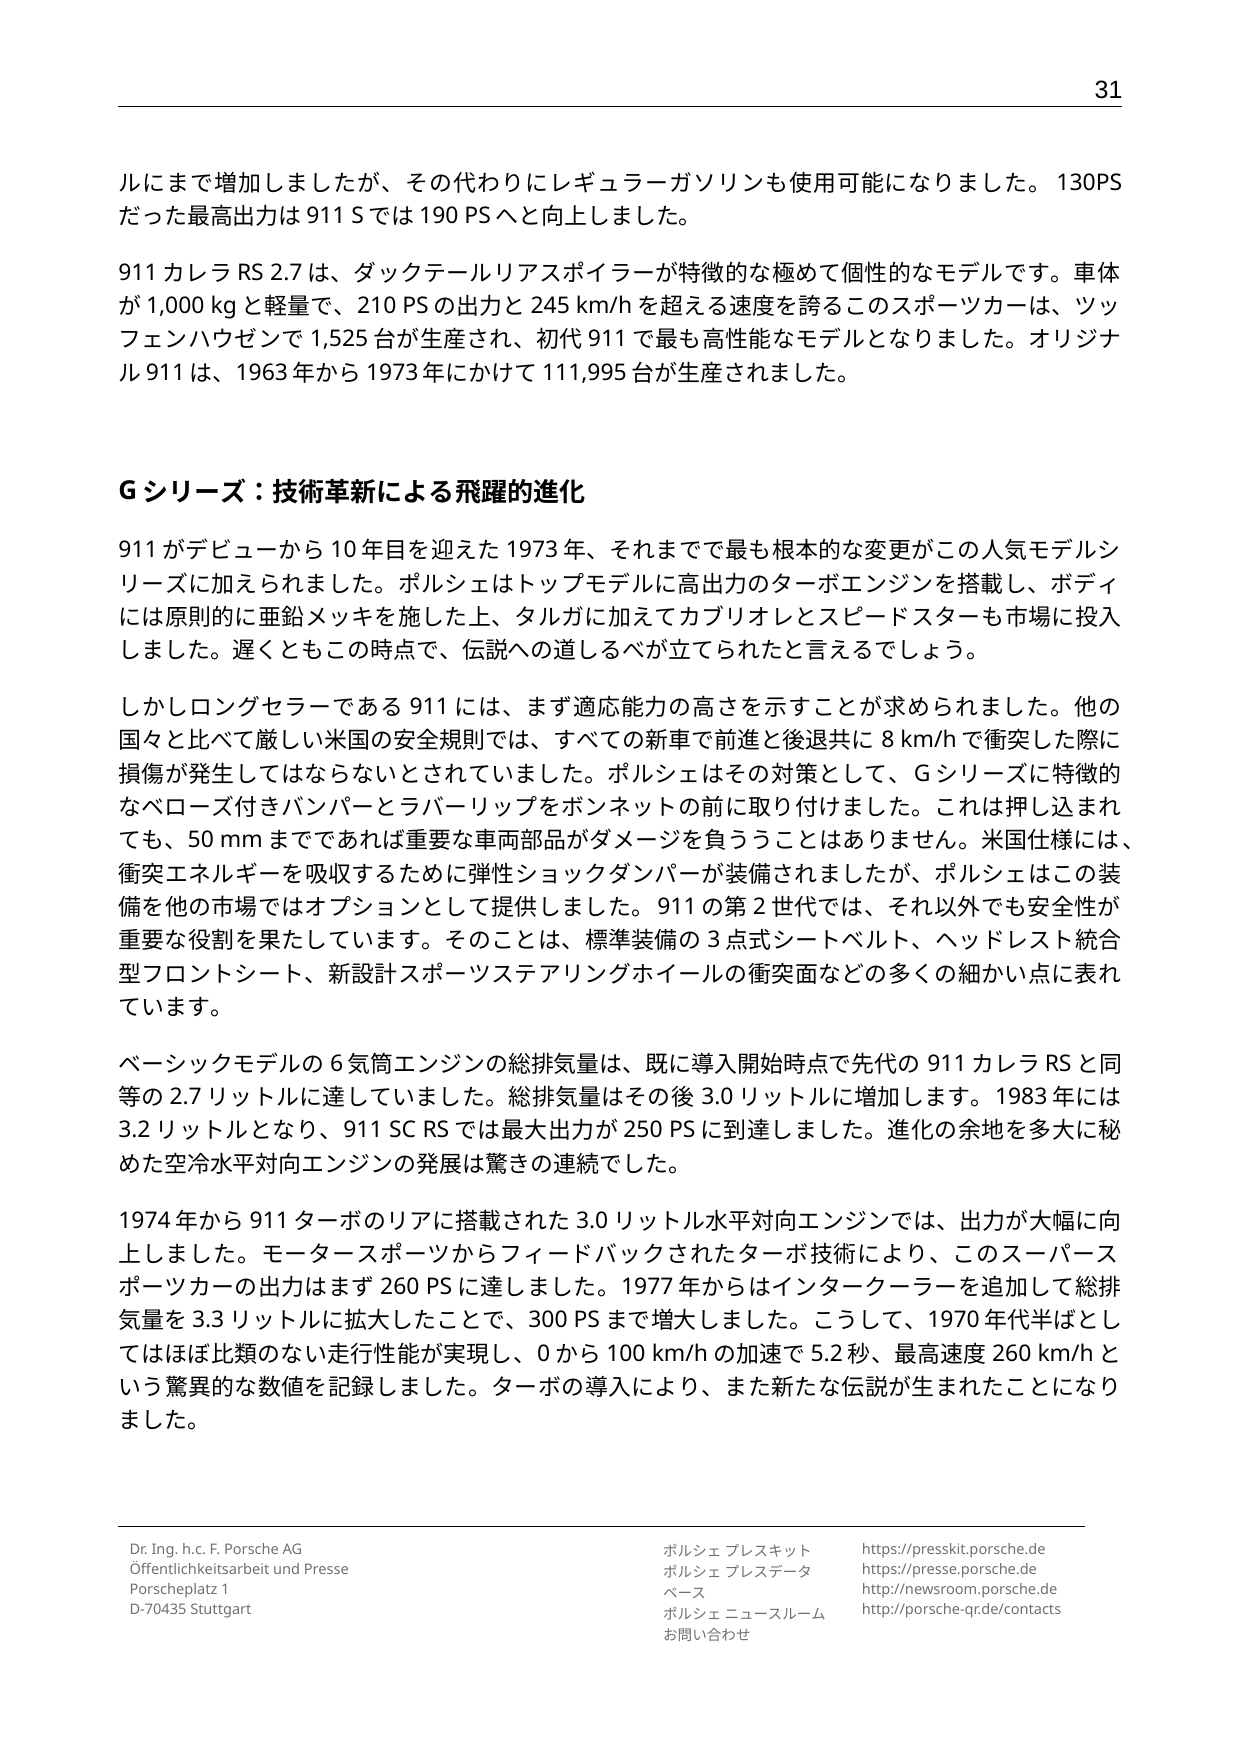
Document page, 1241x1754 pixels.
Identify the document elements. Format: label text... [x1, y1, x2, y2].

text 911カレラRS 2.7は、ダックテールリアスポイラーが特徴的な極めて個性的なモデルです。車体が1,000 kgと軽量で、210 PSの出力と245 km/hを超える速度を誇るこのスポーツカーは、ツッフェンハウゼンで1,525台が生産され、初代911で最も高性能なモデルとなりました。オリジナル911は、1963年から1973年にかけて111,995台が生産されました。 [118, 255, 1122, 388]
text しかしロングセラーである911には、まず適応能力の高さを示すことが求められました。他の国々と比べて厳しい米国の安全規則では、すべての新車で前進と後退共に8 km/hで衝突した際に損傷が発生してはならないとされていました。ポルシェはその対策として、Gシリーズに特徴的なベローズ付きバンパーとラバーリップをボンネットの前に取り付けました。これは押し込まれても、50 mmまでであれば重要な車両部品がダメージを負ううことはありません。米国仕様には、衝突エネルギーを吸収するために弾性ショックダンパーが装備されましたが、ポルシェはこの装備を他の市場ではオプションとして提供しました。911の第2世代では、それ以外でも安全性が重要な役割を果たしています。そのことは、標準装備の3点式シートベルト、ヘッドレスト統合型フロントシート、新設計スポーツステアリングホイールの衝突面などの多くの細かい点に表れています。 [118, 689, 1122, 1022]
text 1974年から911ターボのリアに搭載された3.0リットル水平対向エンジンでは、出力が大幅に向上しました。モータースポーツからフィードバックされたターボ技術により、このスーパースポーツカーの出力はまず260 PSに達しました。1977年からはインタークーラーを追加して総排気量を3.3リットルに拡大したことで、300 PSまで増大しました。こうして、1970年代半ばとしてはほぼ比類のない走行性能が実現し、0から100 km/hの加速で5.2秒、最高速度260 km/hという驚異的な数値を記録しました。ターボの導入により、また新たな伝説が生まれたことになりました。 [118, 1202, 1122, 1436]
text Gシリーズ：技術革新による飛躍的進化 [118, 471, 1122, 509]
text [118, 164, 1122, 231]
text 911がデビューから10年目を迎えた1973年、それまでで最も根本的な変更がこの人気モデルシリーズに加えられました。ポルシェはトップモデルに高出力のターボエンジンを搭載し、ボディには原則的に亜鉛メッキを施した上、タルガに加えてカブリオレとスピードスターも市場に投入しました。遅くともこの時点で、伝説への道しるべが立てられたと言えるでしょう。 [118, 532, 1122, 665]
text ベーシックモデルの6気筒エンジンの総排気量は、既に導入開始時点で先代の911カレラRSと同等の2.7リットルに達していました。総排気量はその後3.0リットルに増加します。1983年には3.2リットルとなり、911 SC RSでは最大出力が250 PSに到達しました。進化の余地を多大に秘めた空冷水平対向エンジンの発展は驚きの連続でした。 [118, 1046, 1122, 1179]
